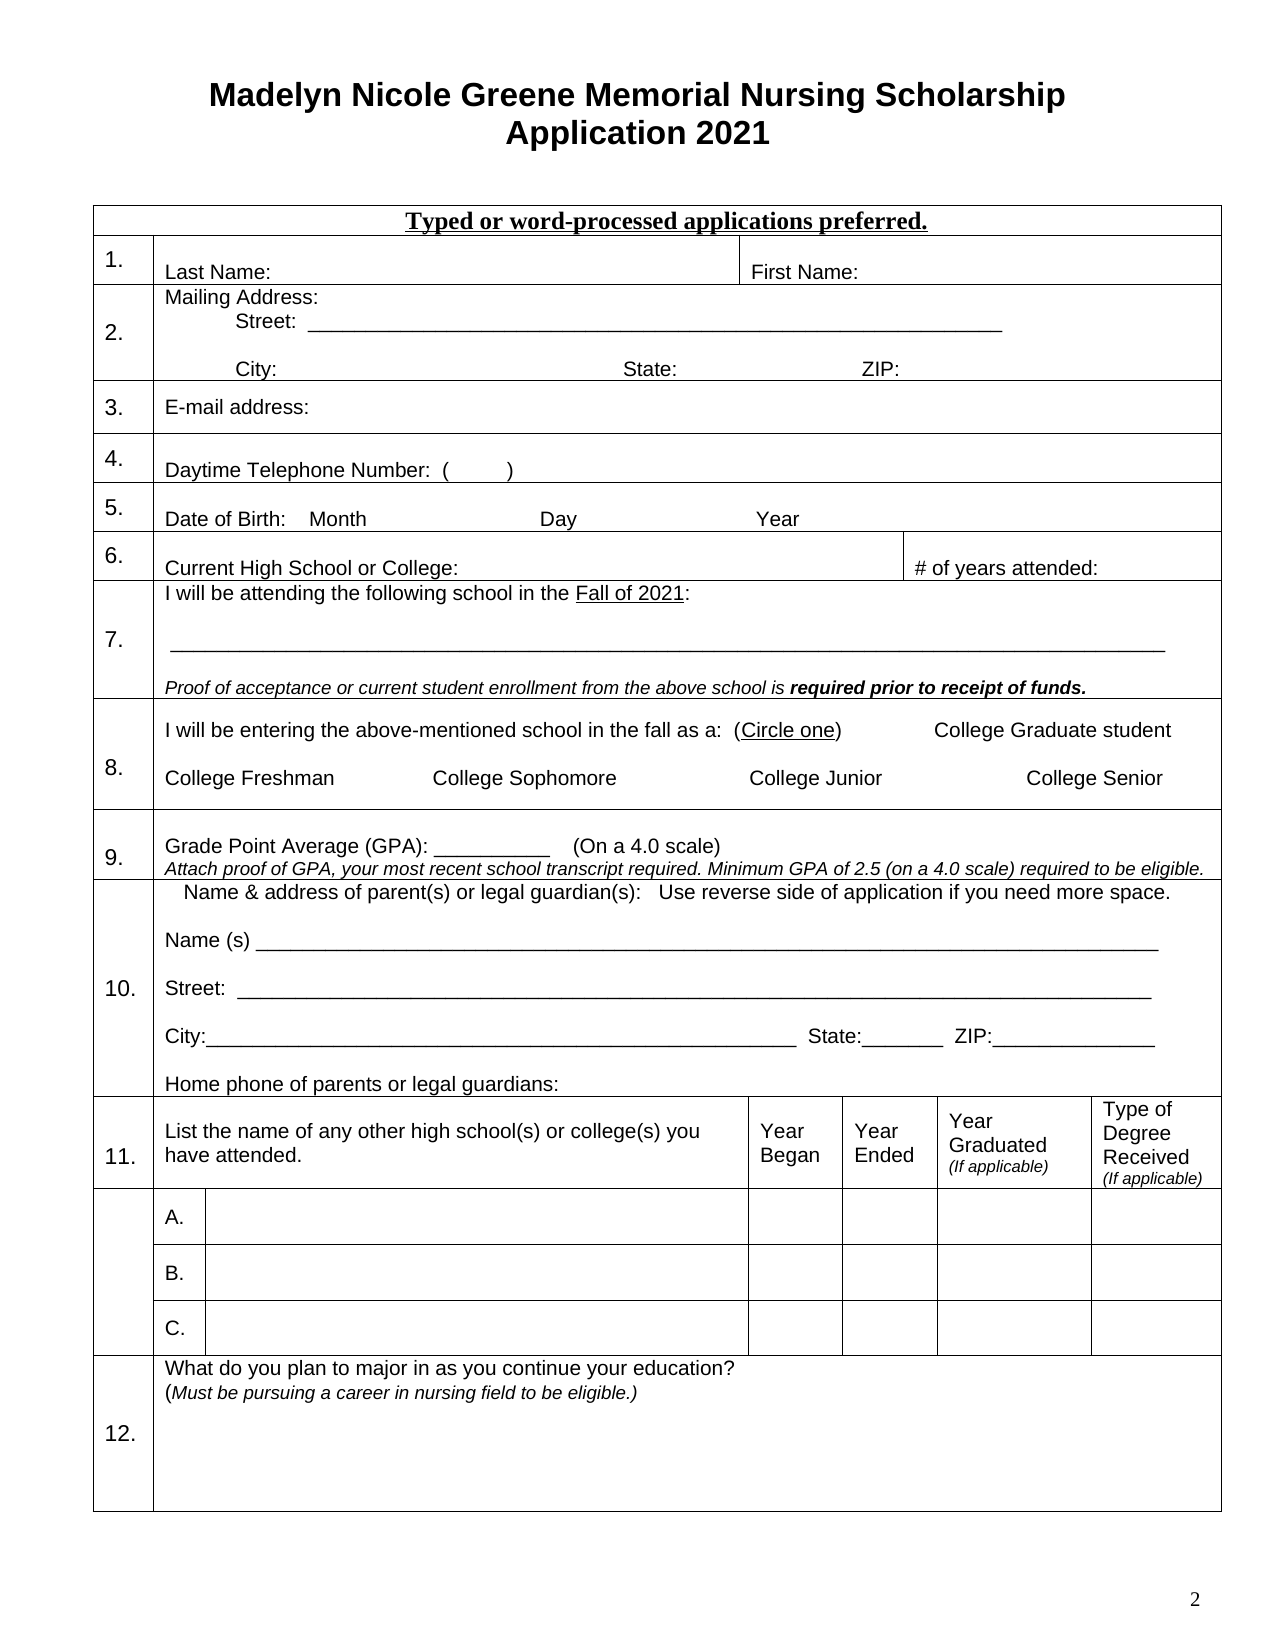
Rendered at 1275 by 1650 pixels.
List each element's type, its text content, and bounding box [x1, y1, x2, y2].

table_cell [1092, 1189, 1221, 1244]
table_cell Mailing Address: Street: ____________________________________________________________ City: State: ZIP: [154, 285, 1221, 380]
table_cell 9. [94, 810, 153, 879]
table_cell Date of Birth: Month Day Year [154, 483, 1221, 531]
table_cell Year Began [749, 1097, 842, 1188]
table_cell E-mail address: [154, 381, 1221, 433]
table_cell Name & address of parent(s) or legal guardian(s): Use reverse side of application if you need more space. Name (s) ______________________________________________________________________________ Street: _______________________________________________________________________________ City:___________________________________________________ State:_______ ZIP:______________ Home phone of parents or legal guardians: [154, 880, 1221, 1096]
table_cell B. [154, 1245, 205, 1299]
text Application 2021 [75, 113, 1200, 152]
table_cell [843, 1245, 937, 1299]
table_cell 2. [94, 285, 153, 380]
table_cell [749, 1301, 842, 1355]
table_cell [206, 1245, 748, 1299]
table_cell # of years attended: [904, 532, 1221, 580]
table_cell First Name: [740, 236, 1221, 283]
table_cell What do you plan to major in as you continue your education? (Must be pursuing a career in nursing field to be eligible.) [154, 1356, 1221, 1511]
table_cell Daytime Telephone Number: ( ) [154, 434, 1221, 482]
table_cell 3. [94, 381, 153, 433]
table_cell 4. [94, 434, 153, 482]
table_cell [749, 1245, 842, 1299]
table_cell Year Graduated (If applicable) [938, 1097, 1091, 1188]
table_cell [843, 1189, 937, 1244]
table_cell [843, 1301, 937, 1355]
table_cell 12. [94, 1356, 153, 1511]
table_cell Year Ended [843, 1097, 937, 1188]
table_cell A. [154, 1189, 205, 1244]
table_cell 11. [94, 1097, 153, 1188]
table_cell C. [154, 1301, 205, 1355]
table_cell List the name of any other high school(s) or college(s) you have attended. [154, 1097, 748, 1188]
text Madelyn Nicole Greene Memorial Nursing Scholarship [75, 75, 1200, 113]
table_cell [206, 1301, 748, 1355]
table_cell 10. [94, 880, 153, 1096]
table_header Typed or word-processed applications preferred. [94, 206, 1221, 234]
table_cell [1092, 1245, 1221, 1299]
table_cell 7. [94, 581, 153, 698]
table_cell [1092, 1301, 1221, 1355]
table_cell 6. [94, 532, 153, 580]
table_cell Current High School or College: [154, 532, 903, 580]
table_cell I will be attending the following school in the Fall of 2021: ______________________________________________________________________________________ Proof of acceptance or current student enrollment from the above school is required prior to receipt of funds. [154, 581, 1221, 698]
table_cell [94, 1189, 153, 1355]
table_cell Last Name: [154, 236, 739, 283]
table_cell [749, 1189, 842, 1244]
table_cell 8. [94, 699, 153, 809]
table_cell [938, 1245, 1091, 1299]
table_cell 5. [94, 483, 153, 531]
table_cell Type of Degree Received (If applicable) [1092, 1097, 1221, 1188]
table_cell 1. [94, 236, 153, 283]
table_cell [938, 1189, 1091, 1244]
table_cell I will be entering the above-mentioned school in the fall as a: (Circle one) College Graduate student College Freshman College Sophomore College Junior College Senior [154, 699, 1221, 809]
table_cell Grade Point Average (GPA): __________ (On a 4.0 scale) Attach proof of GPA, your most recent school transcript required. Minimum GPA of 2.5 (on a 4.0 scale) required to be eligible. [154, 810, 1221, 879]
table_cell [938, 1301, 1091, 1355]
table_cell [206, 1189, 748, 1244]
